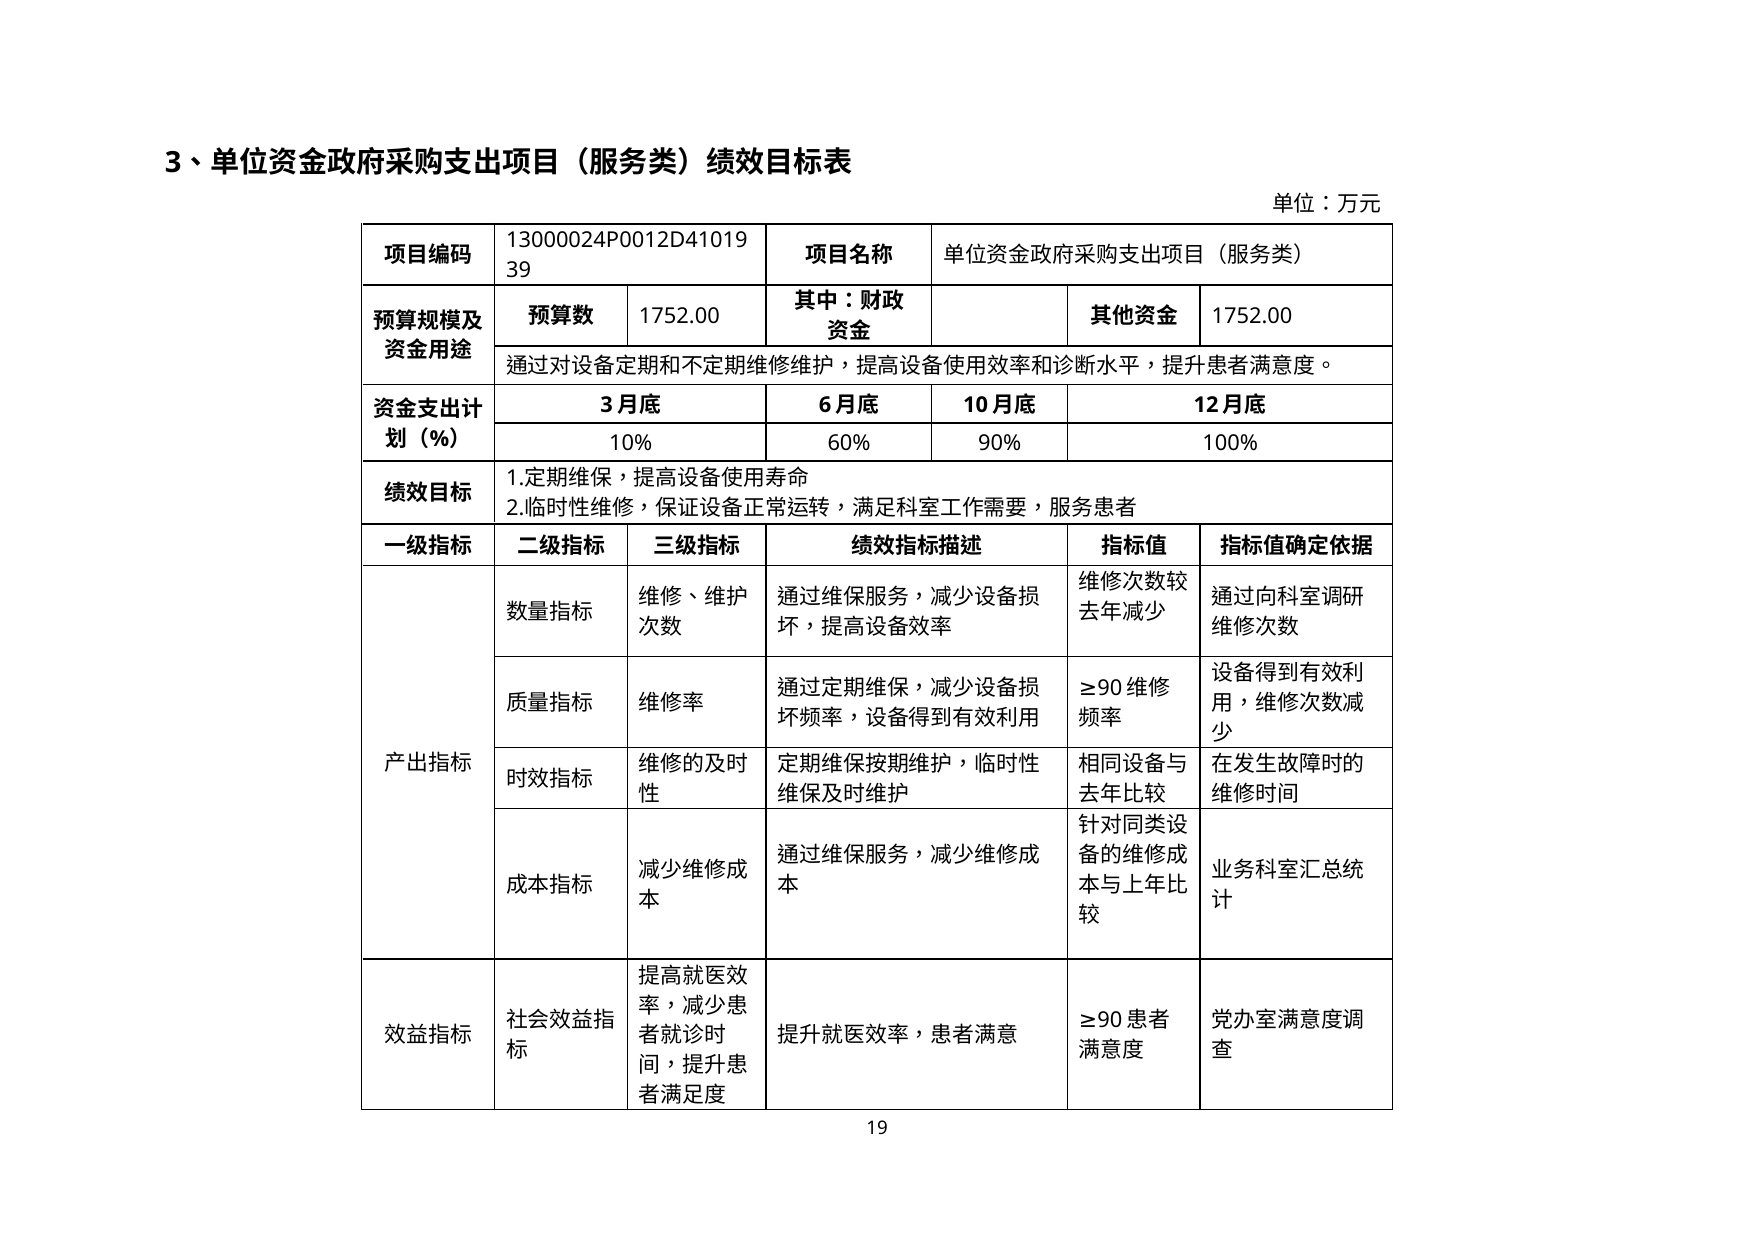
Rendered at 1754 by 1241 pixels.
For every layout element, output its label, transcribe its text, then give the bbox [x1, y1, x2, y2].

table_cell 10% [495, 424, 765, 460]
table_cell 60% [767, 424, 931, 460]
table_cell 针对同类设备的维修成本与上年比较 [1068, 809, 1199, 958]
table_cell 10月底 [932, 385, 1067, 422]
table_cell 质量指标 [495, 657, 627, 747]
table_cell 90% [932, 424, 1067, 460]
table_cell 产出指标 [362, 566, 494, 958]
table_cell 通过定期维保，减少设备损坏频率，设备得到有效利用 [767, 657, 1067, 747]
table_cell 预算数 [495, 286, 627, 345]
table_cell 减少维修成本 [628, 809, 765, 958]
table_cell [932, 286, 1067, 345]
table_cell 维修次数较去年减少 [1068, 566, 1199, 656]
table_cell 业务科室汇总统计 [1201, 809, 1392, 958]
table_cell 1752.00 [628, 286, 765, 345]
table_header 一级指标 [362, 525, 494, 565]
table_cell 1752.00 [1201, 286, 1392, 345]
table_cell 定期维保按期维护，临时性维保及时维护 [767, 748, 1067, 808]
table_cell 预算规模及资金用途 [362, 285, 494, 383]
table_header 指标值确定依据 [1201, 525, 1392, 565]
table_cell ≥90患者满意度 [1068, 960, 1199, 1109]
table_cell ≥90维修频率 [1068, 657, 1199, 747]
table_cell 项目名称 [767, 225, 931, 284]
table_header 三级指标 [628, 525, 765, 565]
table_cell 维修率 [628, 657, 765, 747]
table_cell 13000024P0012D4101939 [495, 225, 765, 284]
table_cell 通过向科室调研维修次数 [1201, 566, 1392, 656]
table_cell 提高就医效率，减少患者就诊时间，提升患者满足度 [628, 960, 765, 1109]
table_cell 社会效益指标 [495, 960, 627, 1109]
table_cell 单位资金政府采购支出项目（服务类） [932, 225, 1392, 284]
table_cell 3月底 [495, 385, 765, 422]
table_cell 12月底 [1068, 385, 1392, 422]
table_cell 维修、维护次数 [628, 566, 765, 656]
table_cell 项目编码 [362, 224, 494, 284]
table_cell 数量指标 [495, 566, 627, 656]
text 3、单位资金政府采购支出项目（服务类）绩效目标表 [106, 142, 1648, 181]
table_cell 100% [1068, 424, 1392, 460]
table_cell 党办室满意度调查 [1201, 960, 1392, 1109]
table_cell 资金支出计划（%） [362, 385, 494, 460]
table_header 指标值 [1068, 525, 1199, 565]
table_cell 设备得到有效利用，维修次数减少 [1201, 657, 1392, 747]
table_cell 其中：财政 资金 [767, 286, 931, 345]
table_header 二级指标 [495, 525, 627, 565]
table_cell 维修的及时性 [628, 748, 765, 808]
table_cell 其他资金 [1068, 286, 1199, 345]
table_cell 提升就医效率，患者满意 [767, 960, 1067, 1109]
table_cell 效益指标 [362, 959, 494, 1109]
table_cell 在发生故障时的维修时间 [1201, 748, 1392, 808]
table_cell 时效指标 [495, 748, 627, 808]
table_header 绩效指标描述 [767, 525, 1067, 565]
table_cell 通过对设备定期和不定期维修维护，提高设备使用效率和诊断水平，提升患者满意度。 [495, 347, 1392, 383]
table_cell 通过维保服务，减少设备损坏，提高设备效率 [767, 566, 1067, 656]
table_cell 通过维保服务，减少维修成本 [767, 809, 1067, 958]
table_cell 相同设备与去年比较 [1068, 748, 1199, 808]
table_cell 6月底 [767, 385, 931, 422]
table_cell 1.定期维保，提高设备使用寿命 2.临时性维修，保证设备正常运转，满足科室工作需要，服务患者 [495, 462, 1392, 522]
table_header 单位：万元 [362, 183, 1392, 223]
table_cell 成本指标 [495, 809, 627, 958]
table_cell 绩效目标 [362, 461, 494, 522]
